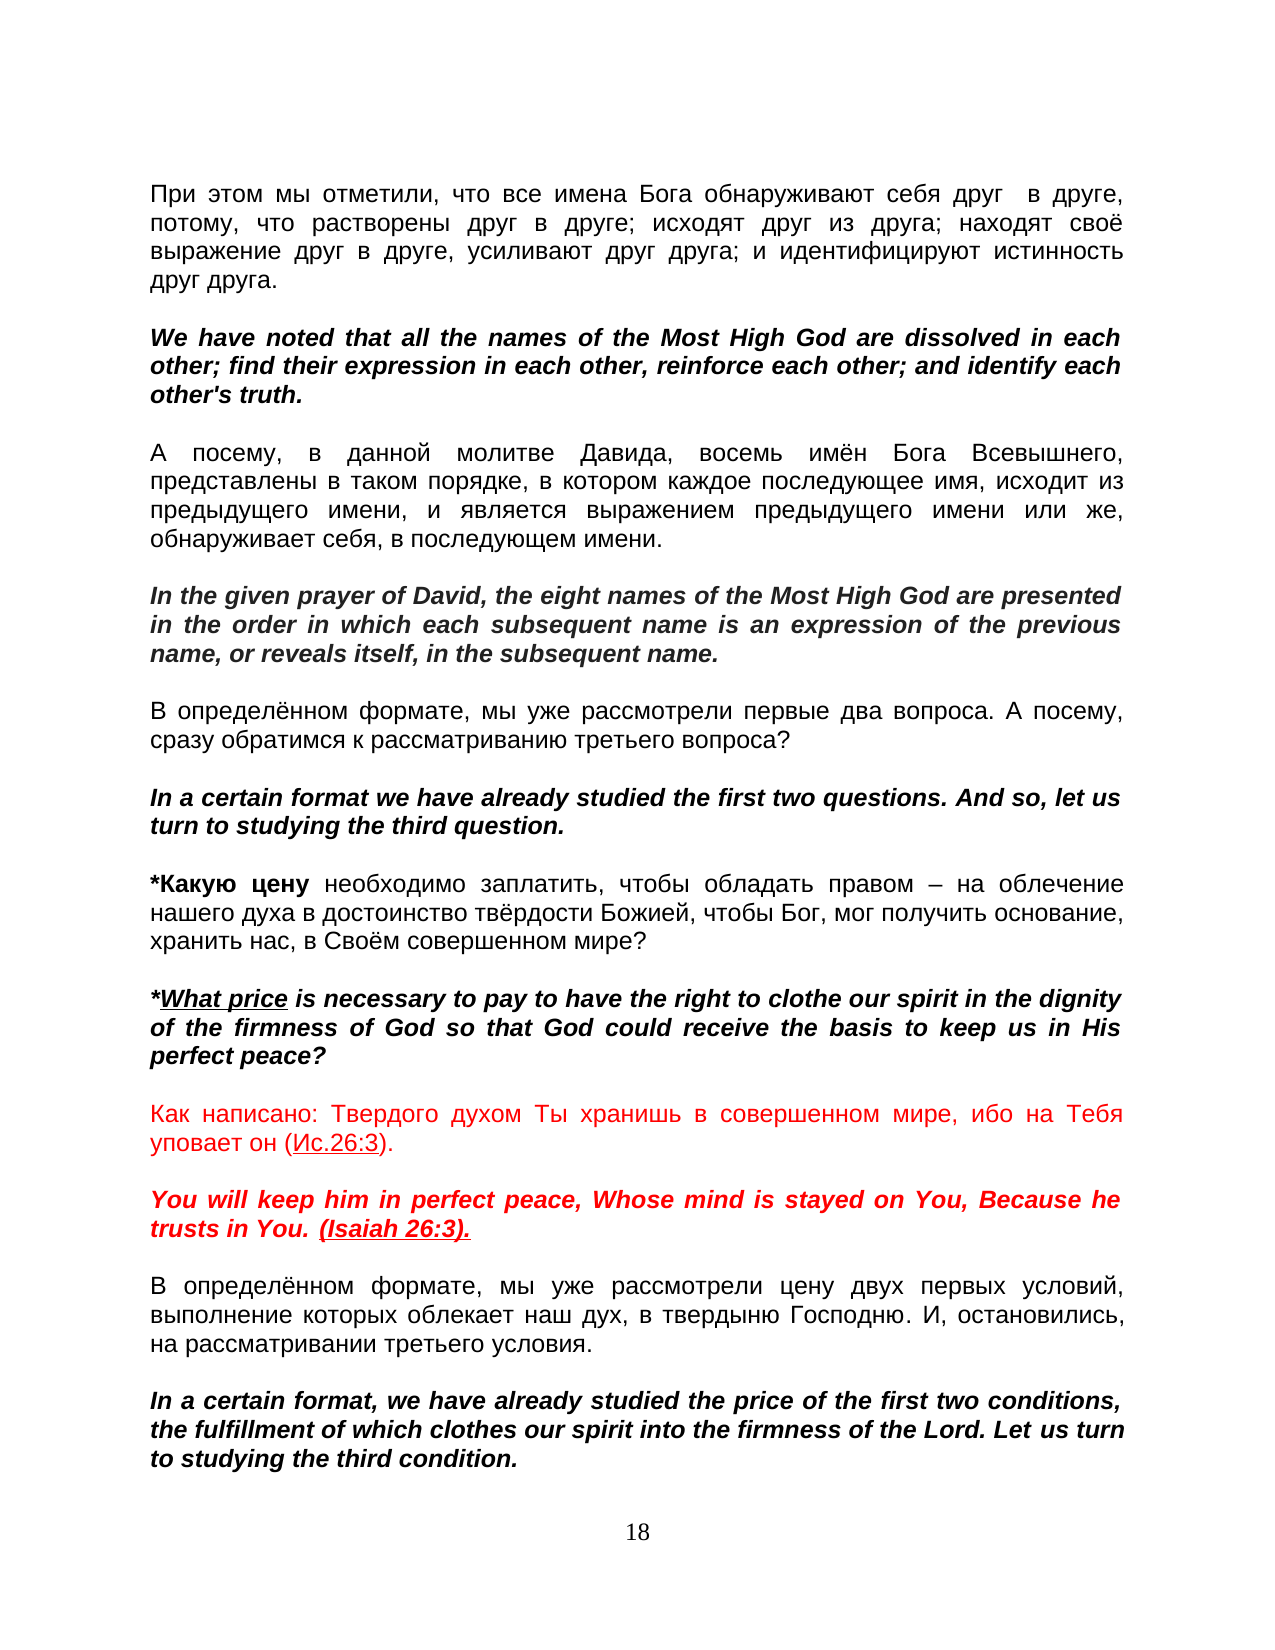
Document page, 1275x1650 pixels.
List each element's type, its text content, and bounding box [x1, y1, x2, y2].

text *Какую цену необходимо заплатить, чтобы обладать правом – на облечение нашего духа в достоинство твёрдости Божией, чтобы Бог, мог получить основание, хранить нас, в Своём совершенном мире? [150, 869, 1125, 955]
text We have noted that all the names of the Most High God are dissolved in each other; find their expression in each other, reinforce each other; and identify each other's truth. [150, 322, 1125, 409]
text В определённом формате, мы уже рассмотрели первые два вопроса. А посему, сразу обратимся к рассматриванию третьего вопроса? [150, 696, 1125, 754]
text А посему, в данной молитве Давида, восемь имён Бога Всевышнего, представлены в таком порядке, в котором каждое последующее имя, исходит из предыдущего имени, и является выражением предыдущего имени или же, обнаруживает себя, в последующем имени. [150, 437, 1125, 552]
text In the given prayer of David, the eight names of the Most High God are presented in the order in which each subsequent name is an expression of the previous name, or reveals itself, in the subsequent name. [720, 581, 1125, 667]
text Как написано: Твердого духом Ты хранишь в совершенном мире, ибо на Тебя уповает он (Ис.26:3). [150, 1099, 1125, 1156]
text In a certain format we have already studied the first two questions. And so, let us turn to studying the third question. [150, 782, 1125, 840]
text You will keep him in perfect peace, Whose mind is stayed on You, Because he trusts in You. (Isaiah 26:3). [150, 1185, 1125, 1242]
text При этом мы отметили, что все имена Бога обнаруживают себя друг в друге, потому, что растворены друг в друге; исходят друг из друга; находят своё выражение друг в друге, усиливают друг друга; и идентифицируют истинность друг друга. [150, 179, 1125, 294]
text *What price is necessary to pay to have the right to clothe our spirit in the dignity of the firmness of God so that God could receive the basis to keep us in His perfect peace? [150, 984, 1125, 1070]
text In a certain format, we have already studied the price of the first two conditions, the fulfillment of which clothes our spirit into the firmness of the Lord. Let us turn to studying the third condition. [150, 1386, 1125, 1472]
text В определённом формате, мы уже рассмотрели цену двух первых условий, выполнение которых облекает наш дух, в твердыню Господню. И, остановились, на рассматривании третьего условия. [150, 1271, 1125, 1357]
